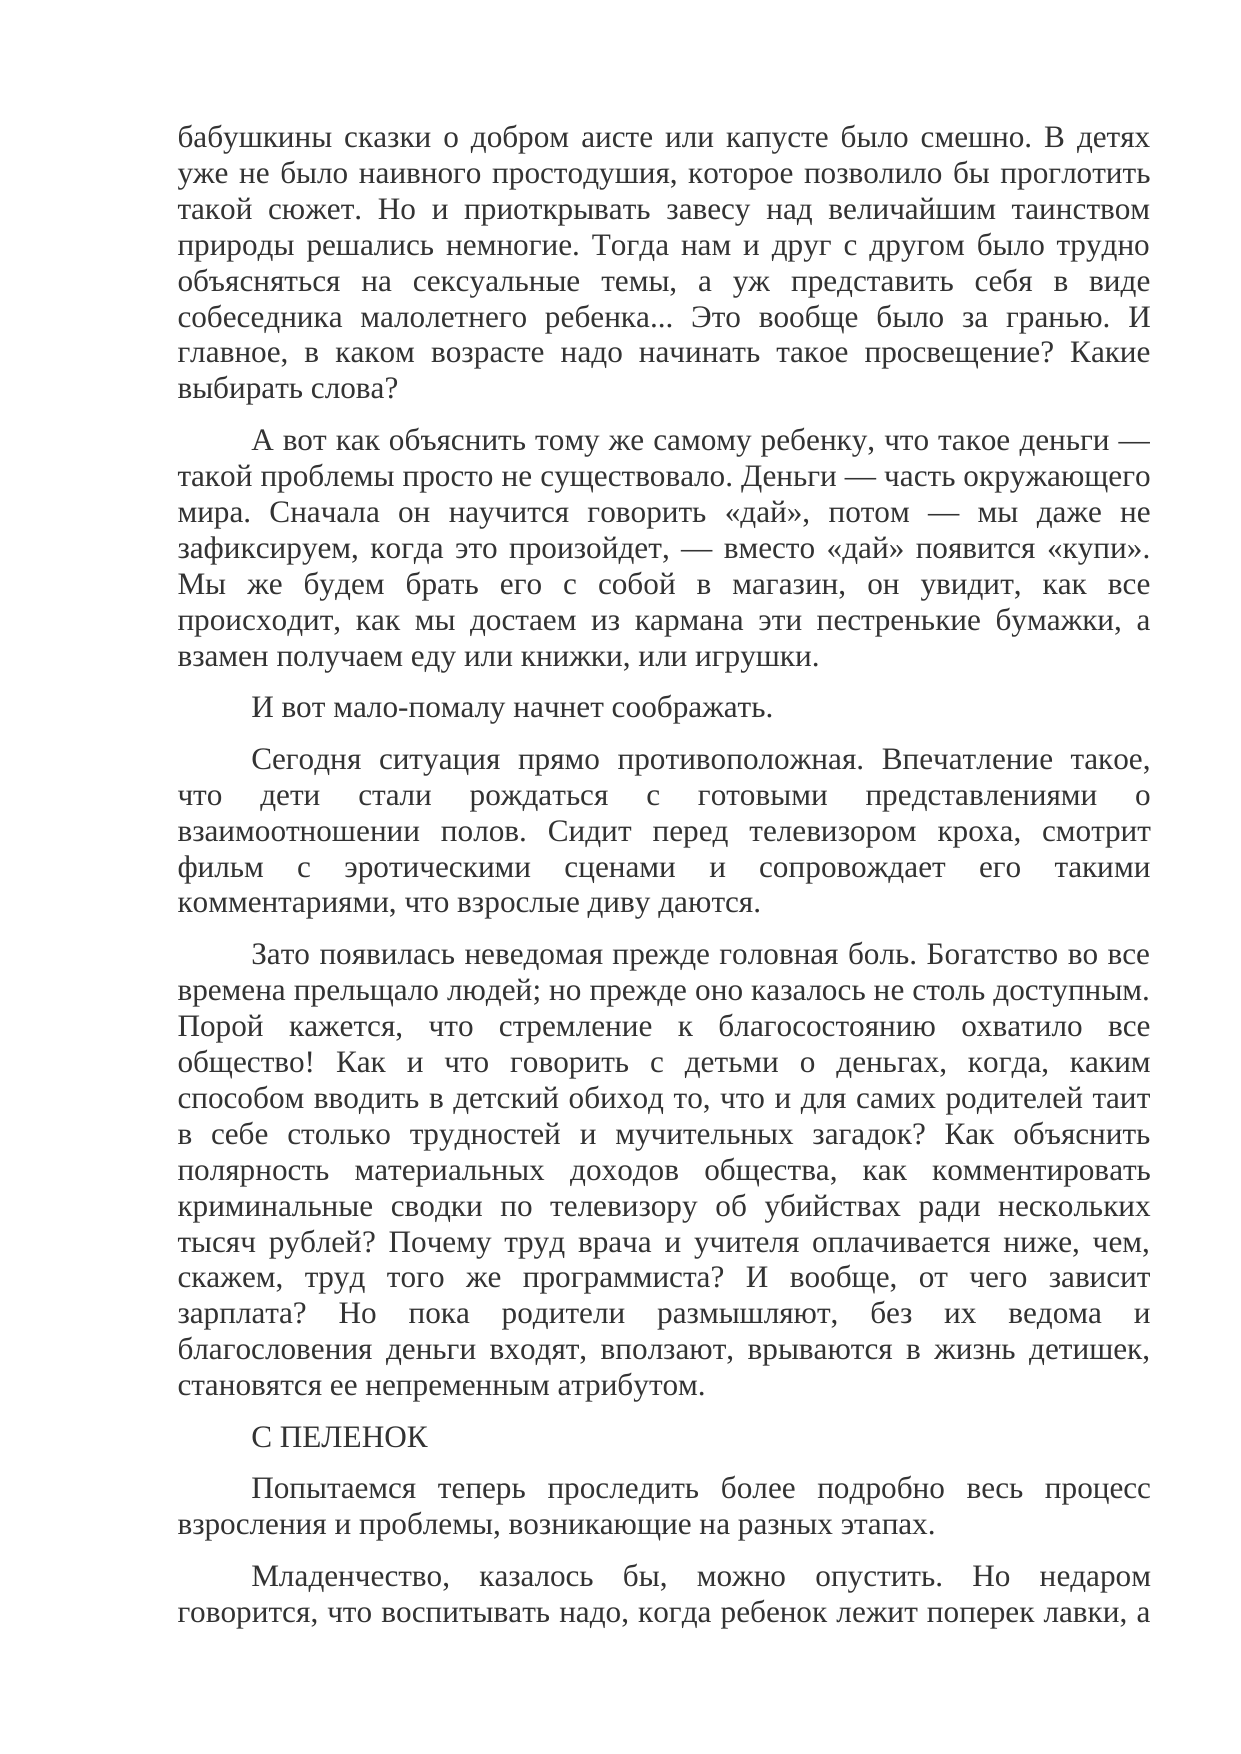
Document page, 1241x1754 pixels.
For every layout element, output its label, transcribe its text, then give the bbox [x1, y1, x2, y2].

text Сегодня ситуация прямо противоположная. Впечатление такое, что дети стали рождаться с готовыми представлениями о взаимоотношении полов. Сидит перед телевизором кроха, смотрит фильм с эротическими сценами и сопровождает его такими комментариями, что взрослые диву даются. [177, 740, 1152, 920]
text И вот мало-помалу начнет соображать. [177, 688, 1152, 724]
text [177, 1557, 1152, 1629]
text А вот как объяснить тому же самому ребенку, что такое деньги — такой проблемы просто не существовало. Деньги — часть окружающего мира. Сначала он научится говорить «дай», потом — мы даже не зафиксируем, когда это произойдет, — вместо «дай» появится «купи». Мы же будем брать его с собой в магазин, он увидит, как все происходит, как мы достаем из кармана эти пестренькие бумажки, а взамен получаем еду или книжки, или игрушки. [177, 421, 1152, 673]
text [177, 118, 1152, 406]
text Зато появилась неведомая прежде головная боль. Богатство во все времена прельщало людей; но прежде оно казалось не столь доступным. Порой кажется, что стремление к благосостоянию охватило все общество! Как и что говорить с детьми о деньгах, когда, каким способом вводить в детский обиход то, что и для самих родителей таит в себе столько трудностей и мучительных загадок? Как объяснить полярность материальных доходов общества, как комментировать криминальные сводки по телевизору об убийствах ради нескольких тысяч рублей? Почему труд врача и учителя оплачивается ниже, чем, скажем, труд того же программиста? И вообще, от чего зависит зарплата? Но пока родители размышляют, без их ведома и благословения деньги входят, вползают, врываются в жизнь детишек, становятся ее непременным атрибутом. [177, 935, 1152, 1402]
text Попытаемся теперь проследить более подробно весь процесс взросления и проблемы, возникающие на разных этапах. [177, 1470, 1152, 1542]
text С ПЕЛЕНОК [177, 1418, 1152, 1454]
